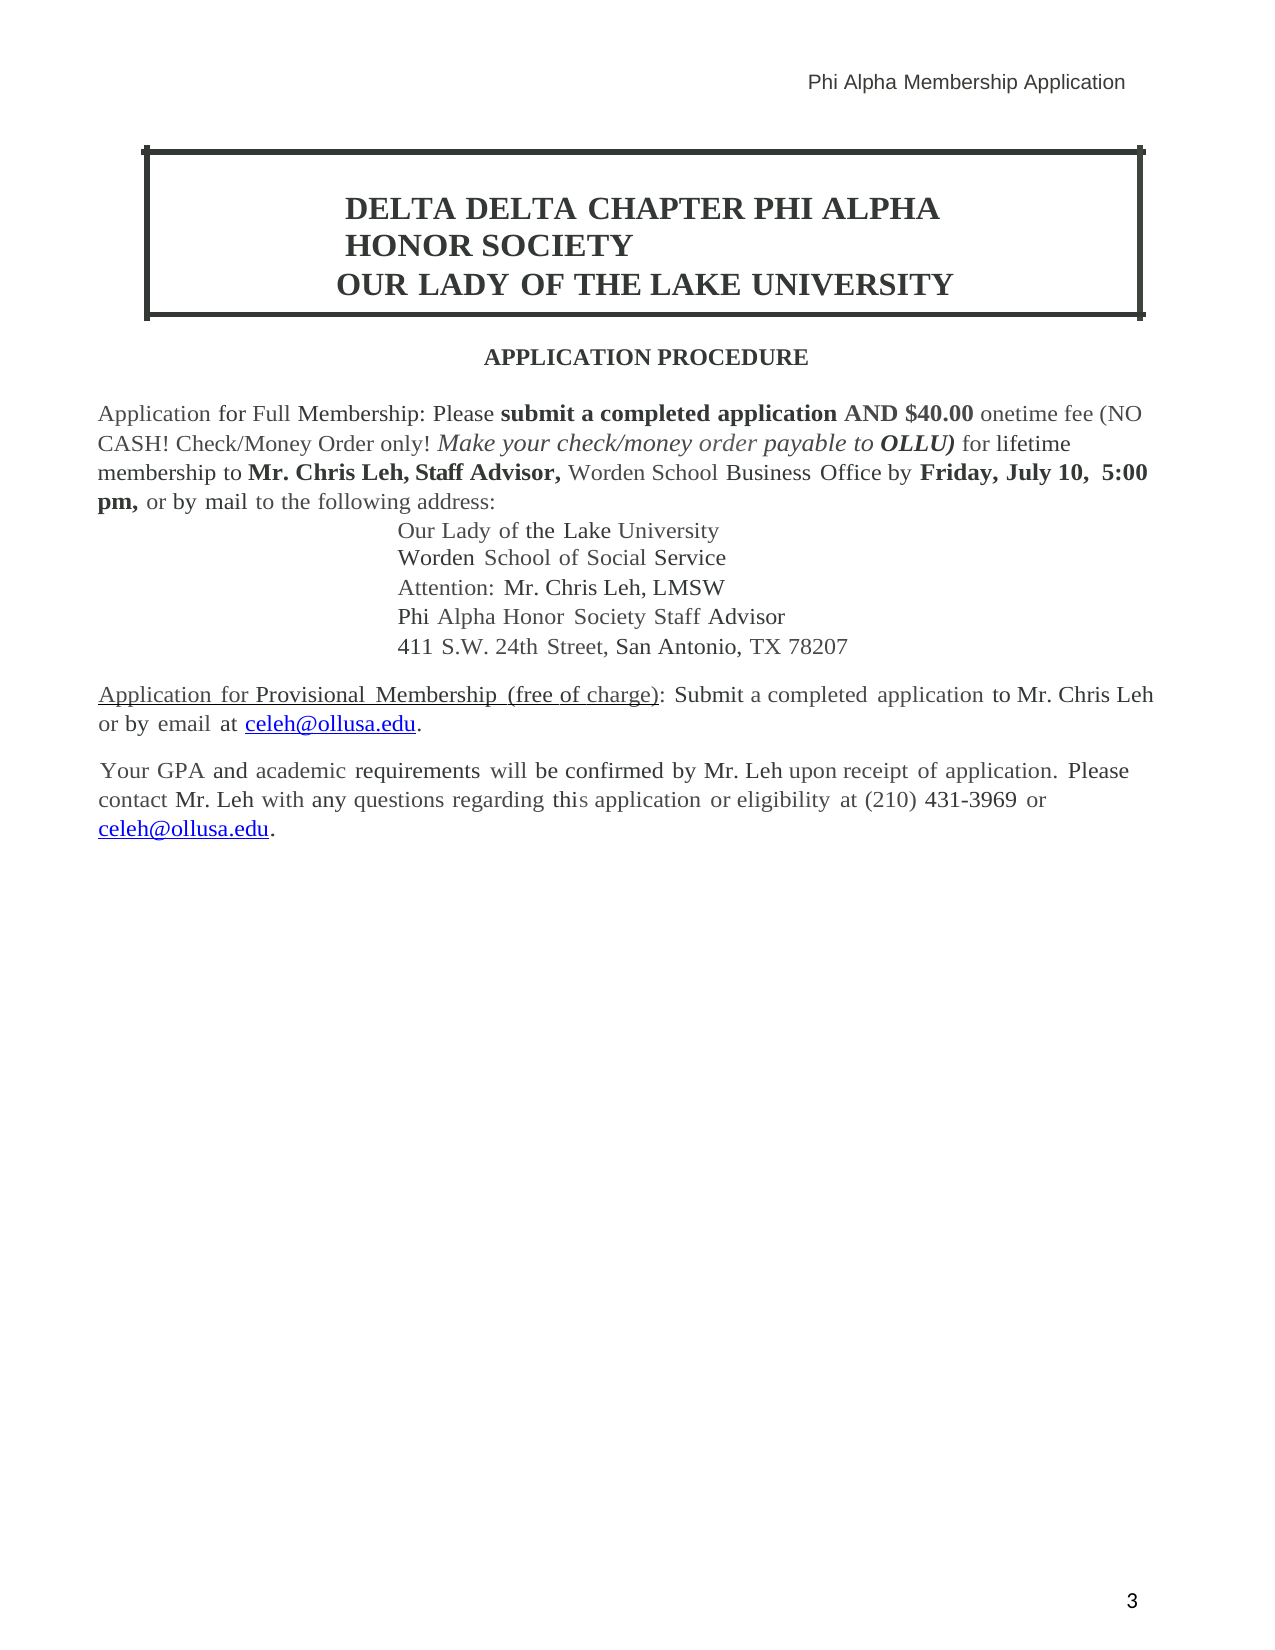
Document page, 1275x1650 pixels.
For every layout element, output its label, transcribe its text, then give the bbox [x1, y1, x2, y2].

text Worden School of Social Service [397, 544, 993, 571]
text 411 S.W. 24th Street, San Antonio, TX 78207 [397, 633, 1225, 659]
text Phi Alpha Honor Society Staff Advisor [397, 603, 993, 629]
text OUR LADY OF THE LAKE UNIVERSITY [85, 265, 1204, 302]
text Your GPA and academic requirements will be confirmed by Mr. Leh upon receipt of application. Please contact Mr. Leh with any questions regarding this application or eligibility at (210) 431-3969 or celeh@ollusa.edu. [98, 757, 1192, 841]
text Application for Full Membership: Please submit a completed application AND $40.00 one­time fee (NO CASH! Check/Money Order only! Make your check/money order payable to OLLU) for lifetime membership to Mr. Chris Leh, Staff Advisor, Worden School Business Office by Friday, July 10, 5:00 pm, or by mail to the following address: [97, 399, 1193, 515]
text Application for Provisional Membership (free of charge): Submit a completed application to Mr. Chris Leh or by email at celeh@ollusa.edu. [98, 681, 1169, 737]
text Attention: Mr. Chris Leh, LMSW [397, 574, 993, 600]
text APPLICATION PROCEDURE [85, 343, 1207, 371]
text Our Lady of the Lake University [397, 517, 1225, 543]
subtitle DELTA DELTA CHAPTER PHI ALPHA HONOR SOCIETY [345, 189, 947, 263]
